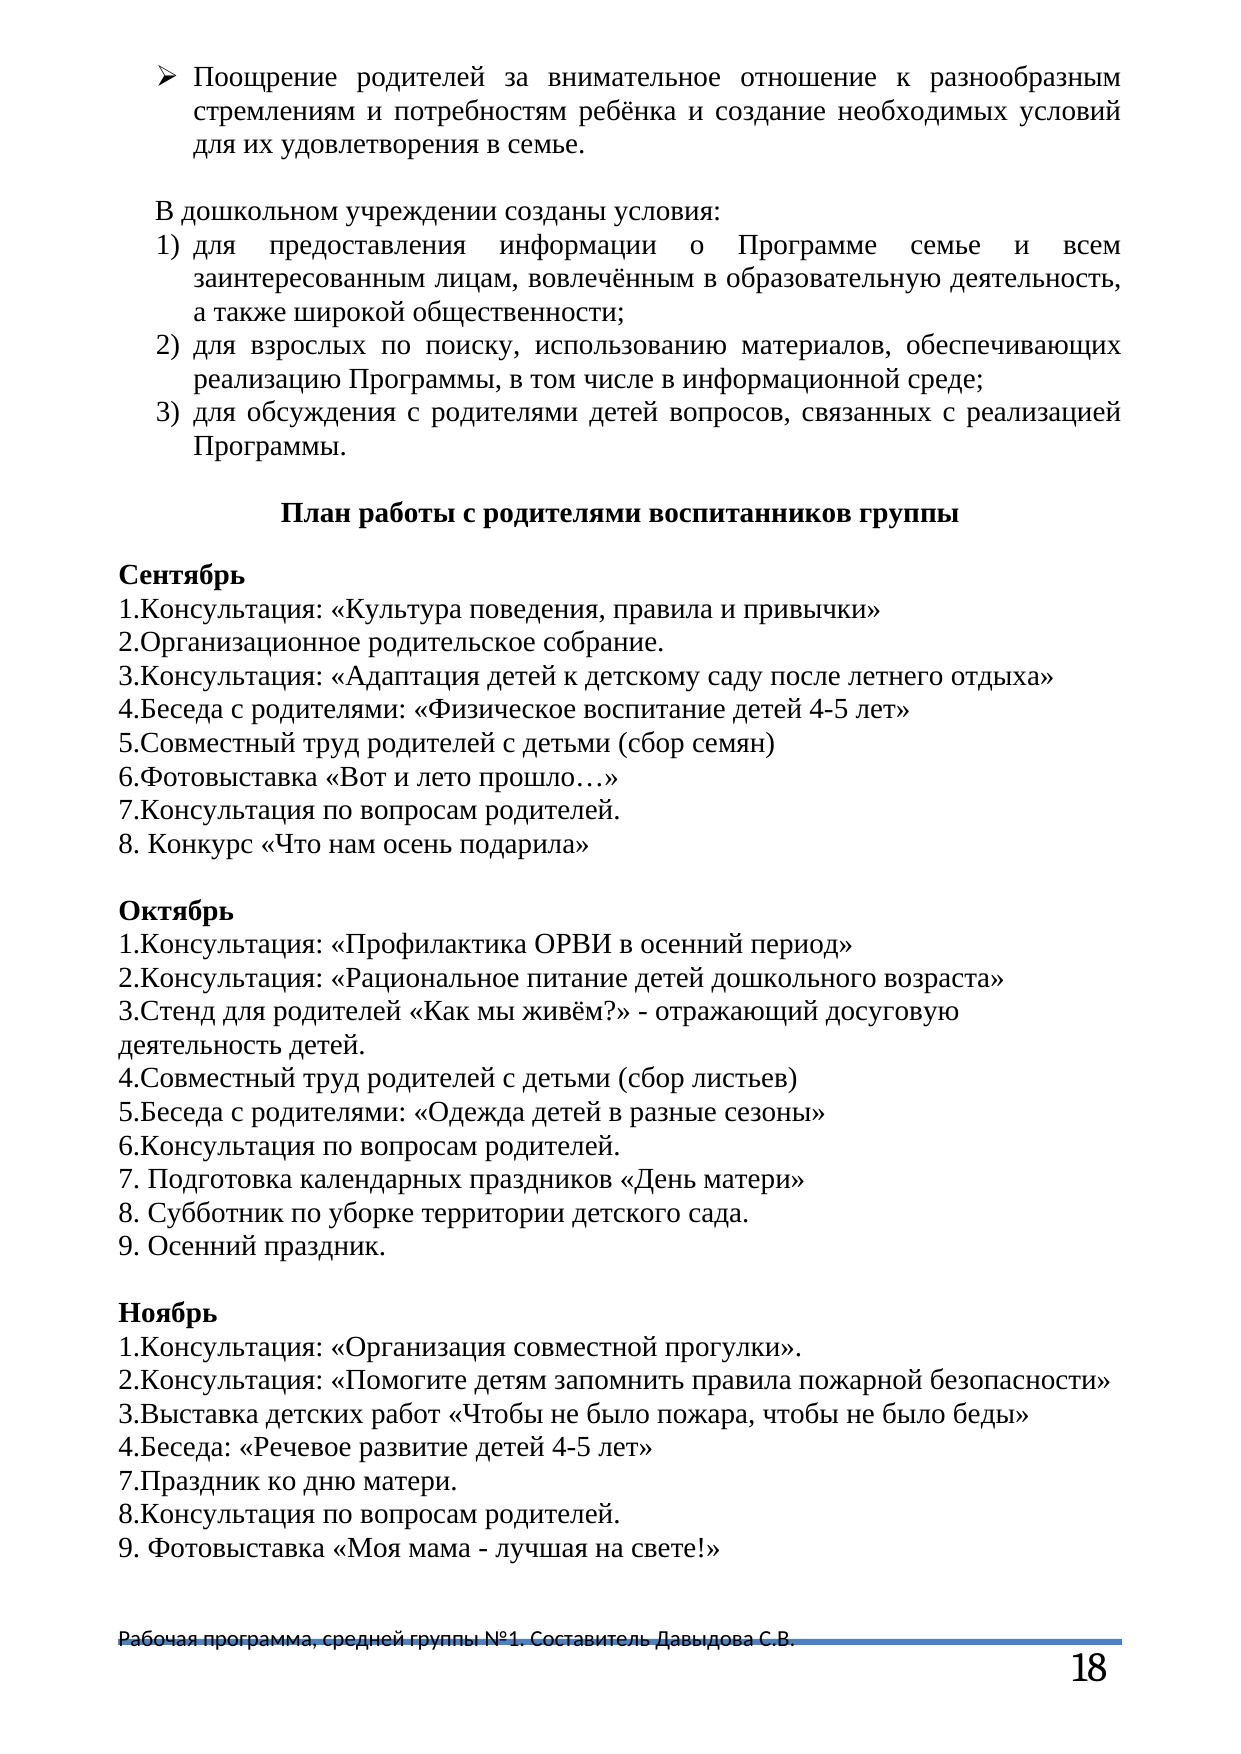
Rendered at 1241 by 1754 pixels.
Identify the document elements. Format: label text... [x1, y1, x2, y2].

text 6.Фотовыставка «Вот и лето прошло…» [118, 759, 1122, 792]
text 3.Выставка детских работ «Чтобы не было пожара, чтобы не было беды» [118, 1396, 1122, 1429]
text 5.Совместный труд родителей с детьми (сбор семян) [118, 725, 1122, 759]
text 9. Осенний праздник. [118, 1228, 1122, 1262]
text Ноябрь [118, 1295, 1122, 1329]
text В дошкольном учреждении созданы условия: [118, 193, 1122, 227]
text Октябрь [118, 893, 1122, 926]
text 4.Совместный труд родителей с детьми (сбор листьев) [118, 1061, 1122, 1094]
text 2.Организационное родительское собрание. [118, 624, 1122, 658]
text 7. Подготовка календарных праздников «День матери» [118, 1161, 1122, 1195]
text 3.Консультация: «Адаптация детей к детскому саду после летнего отдыха» [118, 658, 1122, 692]
text 4.Беседа с родителями: «Физическое воспитание детей 4-5 лет» [118, 692, 1122, 725]
text 1.Консультация: «Профилактика ОРВИ в осенний период» [118, 926, 1122, 960]
text 3.Стенд для родителей «Как мы живём?» - отражающий досуговую деятельность детей. [118, 993, 1122, 1061]
text 7.Консультация по вопросам родителей. [118, 792, 1122, 826]
list Поощрение родителей за внимательное отношение к разнообразным стремлениям и потребностям ребёнка и создание необходимых условий для их удовлетворения в семье. [156, 59, 1122, 160]
text План работы с родителями воспитанников группы [118, 495, 1122, 529]
list для взрослых по поиску, использованию материалов, обеспечивающих реализацию Программы, в том числе в информационной среде; [156, 327, 1122, 394]
text 5.Беседа с родителями: «Одежда детей в разные сезоны» [118, 1094, 1122, 1128]
text 2.Консультация: «Рациональное питание детей дошкольного возраста» [118, 960, 1122, 993]
text Сентябрь [118, 557, 1122, 591]
text 6.Консультация по вопросам родителей. [118, 1128, 1122, 1161]
list для обсуждения с родителями детей вопросов, связанных с реализацией Программы. [156, 394, 1122, 462]
text 2.Консультация: «Помогите детям запомнить правила пожарной безопасности» [118, 1362, 1122, 1396]
text 7.Праздник ко дню матери. [118, 1463, 1122, 1497]
list для предоставления информации о Программе семье и всем заинтересованным лицам, вовлечённым в образовательную деятельность, а также широкой общественности; [156, 227, 1122, 327]
text 8. Конкурс «Что нам осень подарила» [118, 826, 1122, 859]
text 8.Консультация по вопросам родителей. [118, 1497, 1122, 1530]
text 8. Субботник по уборке территории детского сада. [118, 1195, 1122, 1228]
text 1.Консультация: «Организация совместной прогулки». [118, 1329, 1122, 1362]
text 4.Беседа: «Речевое развитие детей 4-5 лет» [118, 1429, 1122, 1463]
text 9. Фотовыставка «Моя мама - лучшая на свете!» [118, 1530, 1122, 1564]
text 1.Консультация: «Культура поведения, правила и привычки» [118, 591, 1122, 624]
